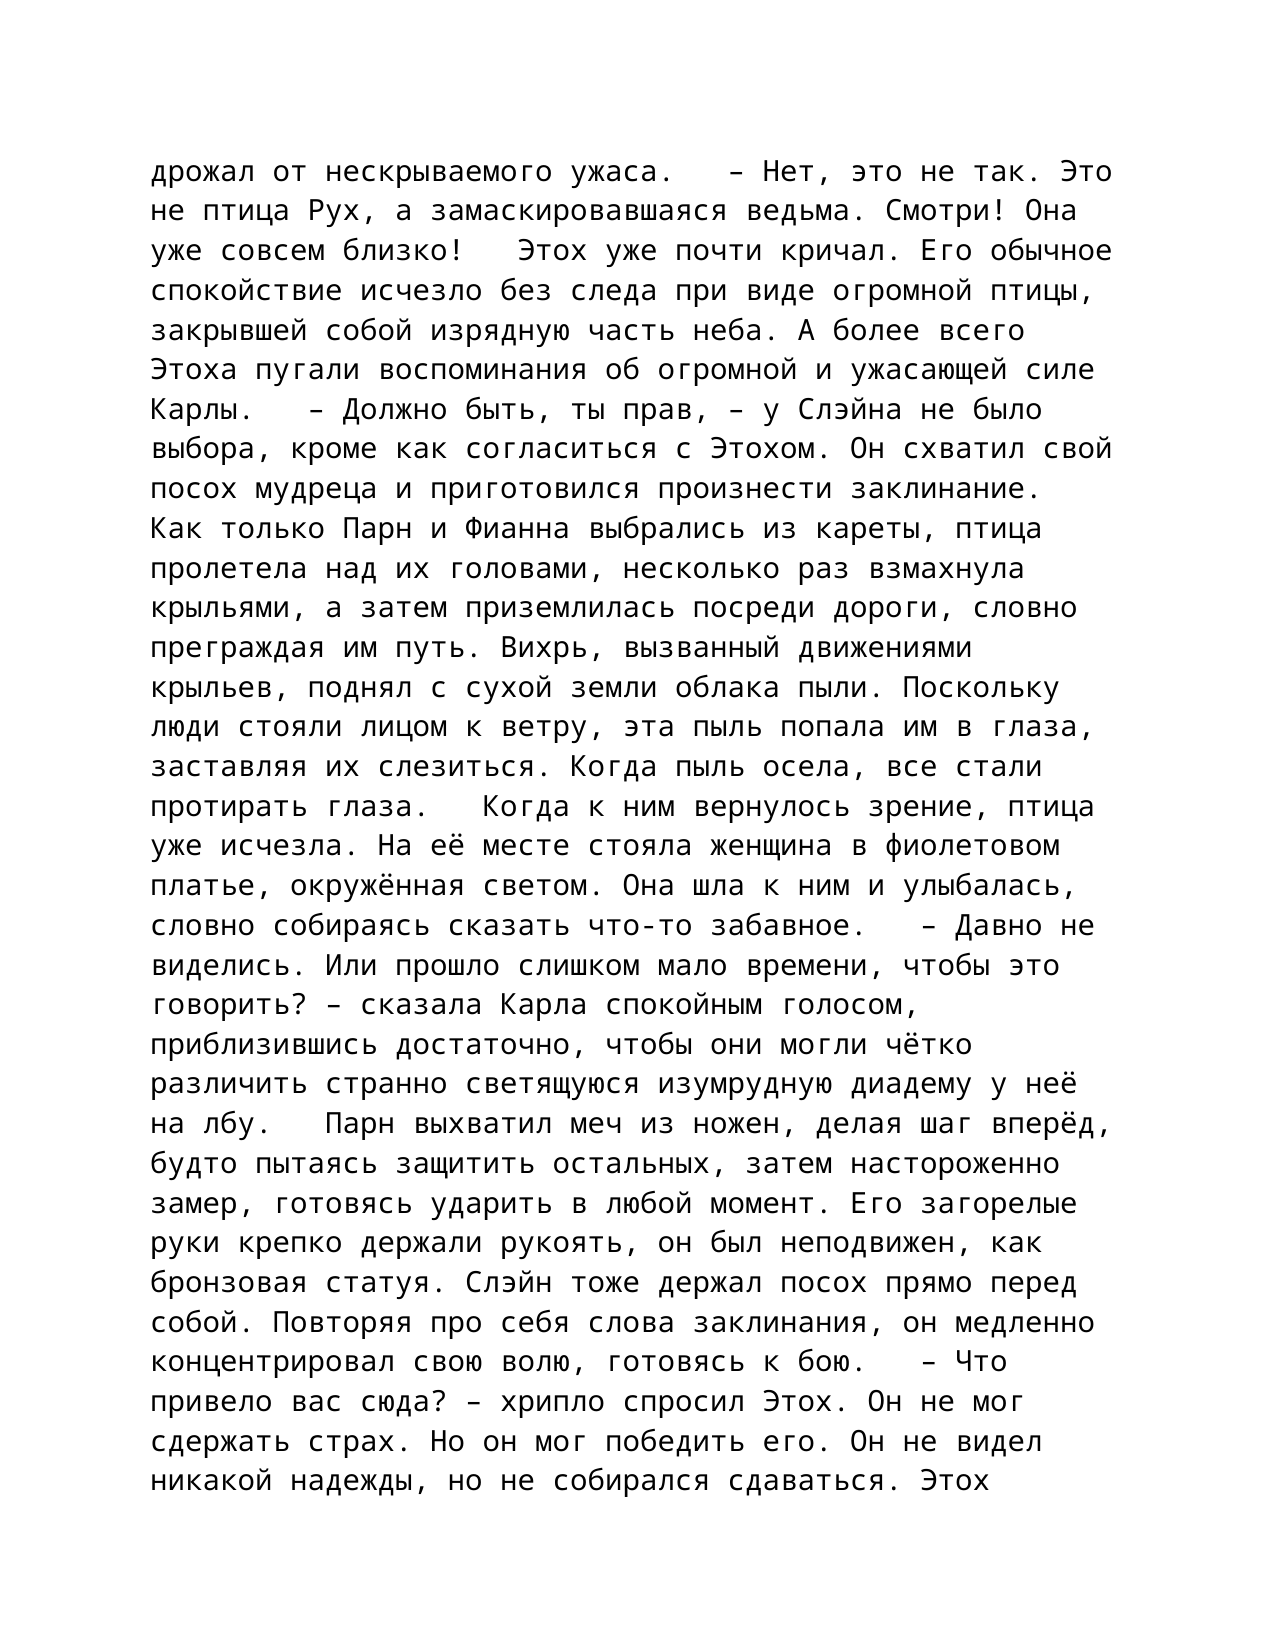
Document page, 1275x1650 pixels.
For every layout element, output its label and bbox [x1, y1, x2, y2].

text [150, 150, 1125, 1499]
